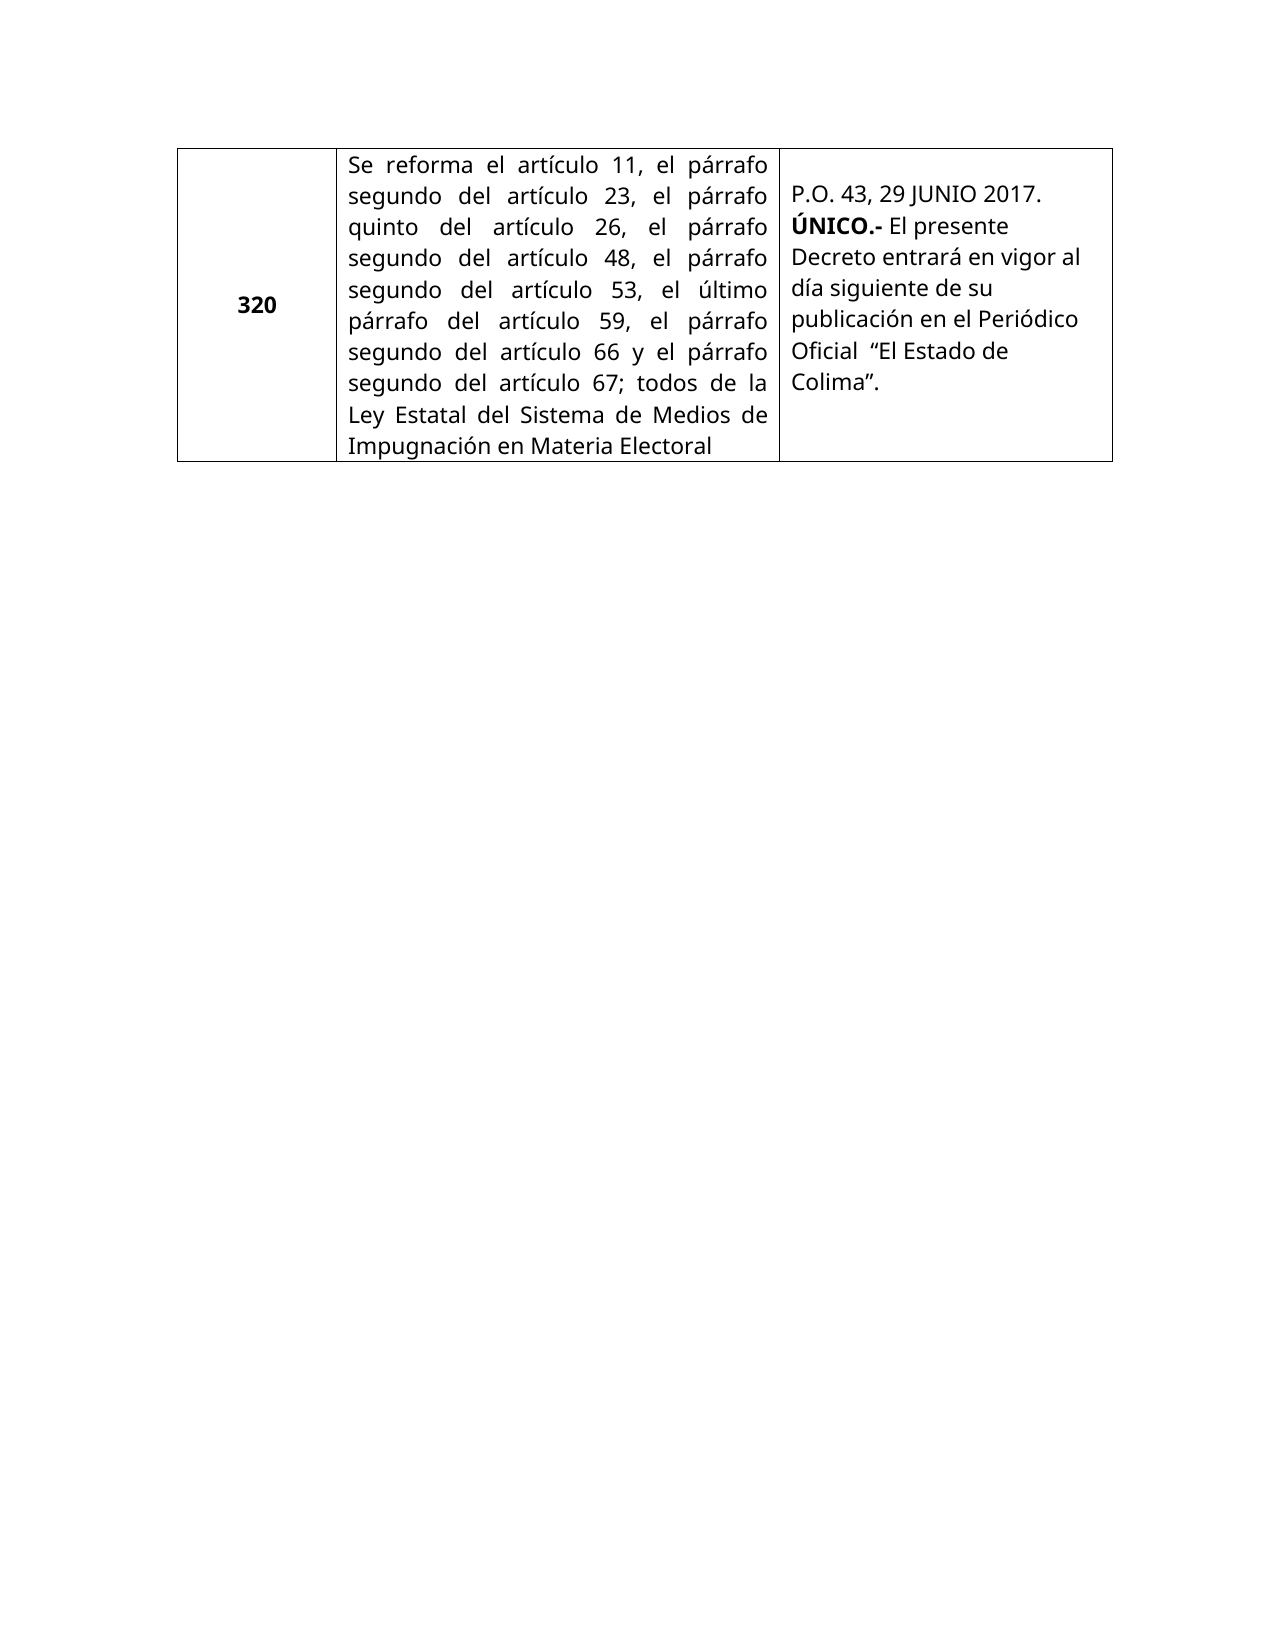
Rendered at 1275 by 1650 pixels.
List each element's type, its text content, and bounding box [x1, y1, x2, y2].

table_cell P.O. 43, 29 JUNIO 2017. ÚNICO.- El presente Decreto entrará en vigor al día siguiente de su publicación en el Periódico Oficial “El Estado de Colima”. [780, 149, 1112, 461]
table_cell Se reforma el artículo 11, el párrafo segundo del artículo 23, el párrafo quinto del artículo 26, el párrafo segundo del artículo 48, el párrafo segundo del artículo 53, el último párrafo del artículo 59, el párrafo segundo del artículo 66 y el párrafo segundo del artículo 67; todos de la Ley Estatal del Sistema de Medios de Impugnación en Materia Electoral [337, 149, 779, 461]
table_cell 320 [178, 149, 336, 461]
